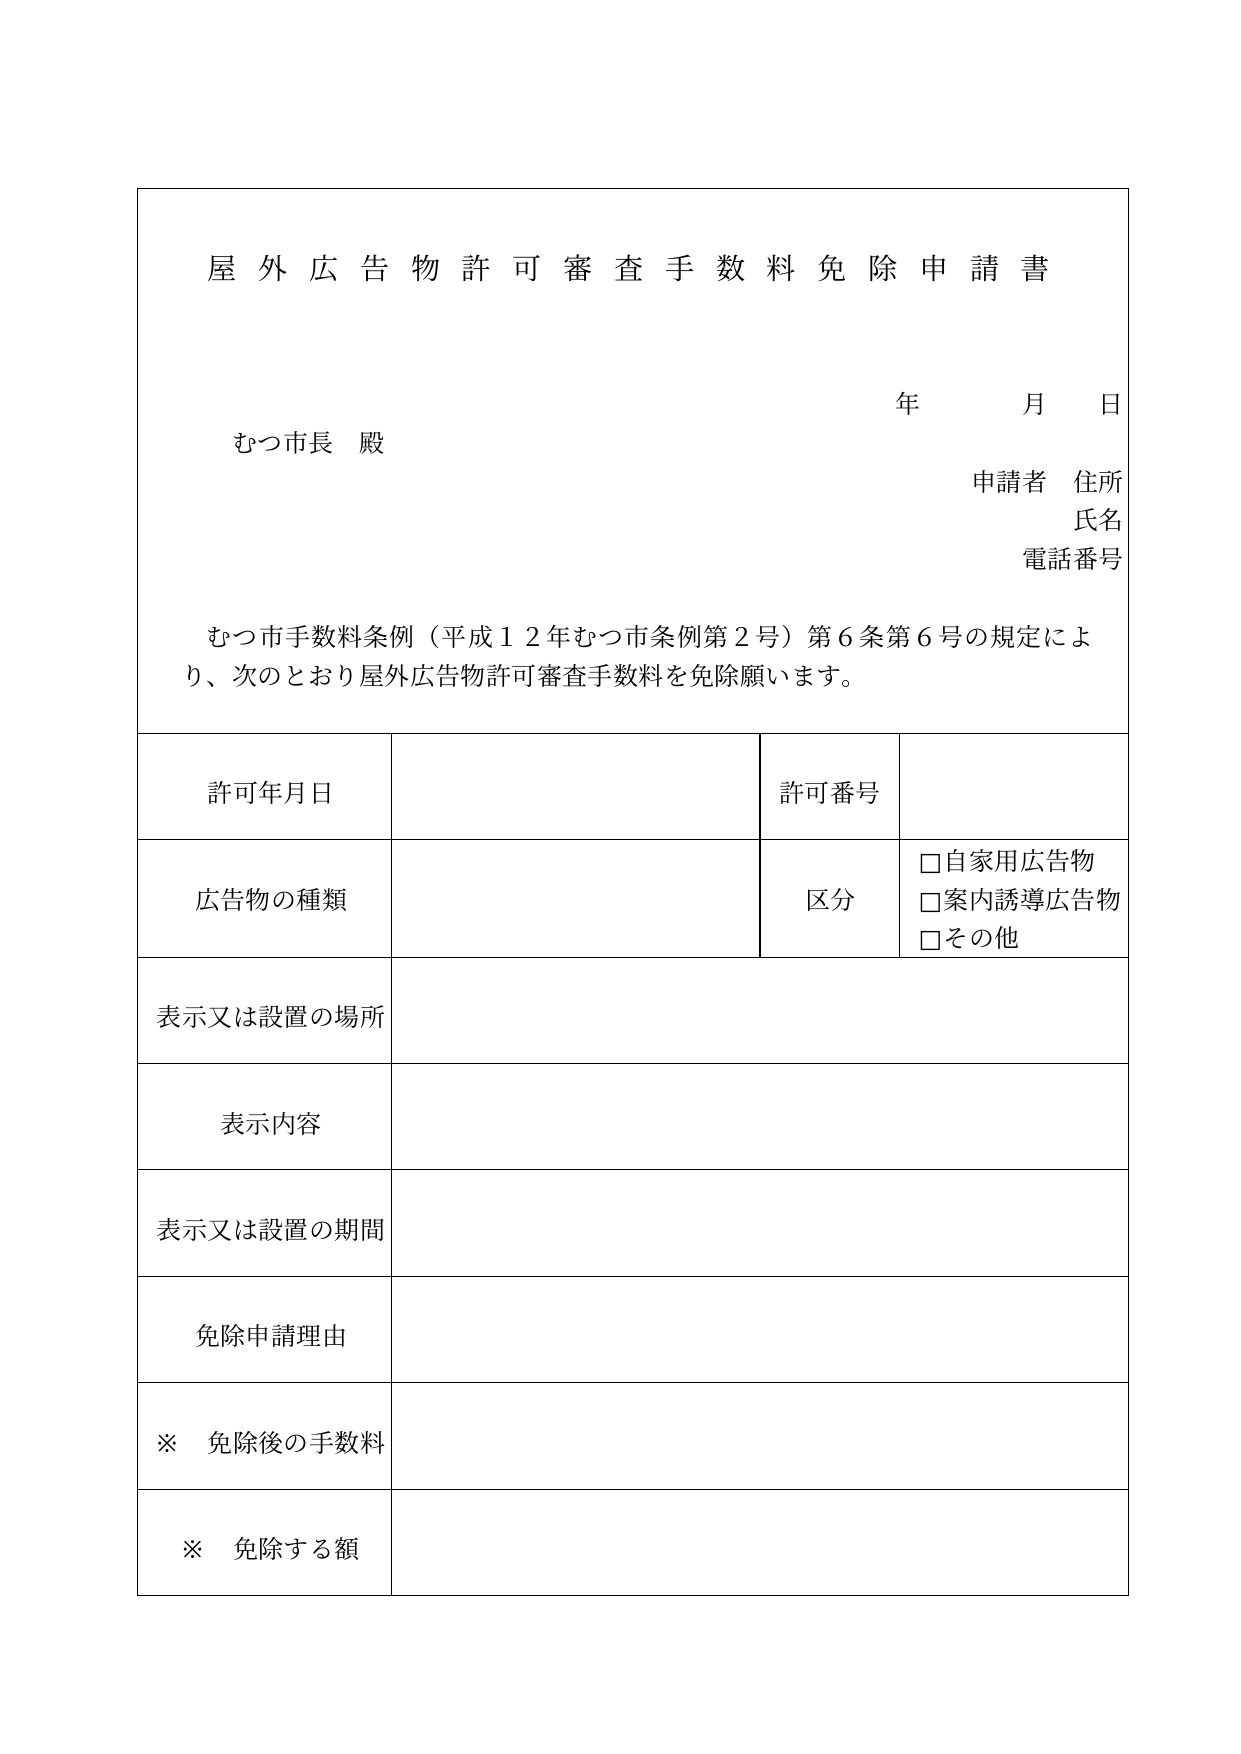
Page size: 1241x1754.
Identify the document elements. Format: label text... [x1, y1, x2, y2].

table_cell 区分 [761, 840, 899, 957]
table_cell [392, 840, 759, 957]
table_cell [392, 1064, 1128, 1169]
table_cell ※ 免除後の手数料 [138, 1383, 391, 1488]
table_cell [392, 958, 1128, 1063]
table_cell [900, 734, 1128, 839]
table_cell [392, 1383, 1128, 1488]
table_cell 許可番号 [761, 734, 899, 839]
table_cell [392, 1170, 1128, 1276]
table_cell 免除申請理由 [138, 1277, 391, 1382]
table_cell 広告物の種類 [138, 840, 391, 957]
table_header 屋外広告物許可審査手数料免除申請書 年 月 日 むつ市長 殿 申請者 住所 氏名 電話番号 むつ市手数料条例（平成１２年むつ市条例第２号）第６条第６号の規定により、次のとおり屋外広告物許可審査手数料を免除願います。 [138, 189, 1128, 733]
table_cell ※ 免除する額 [138, 1490, 391, 1595]
table_cell [392, 1277, 1128, 1382]
table_cell [392, 1490, 1128, 1595]
table_cell 表示又は設置の場所 [138, 958, 391, 1063]
table_cell 許可年月日 [138, 734, 391, 839]
table_cell 表示内容 [138, 1064, 391, 1169]
table_cell [392, 734, 759, 839]
table_cell 表示又は設置の期間 [138, 1170, 391, 1276]
table_cell □自家用広告物 □案内誘導広告物 □その他 [900, 840, 1128, 957]
